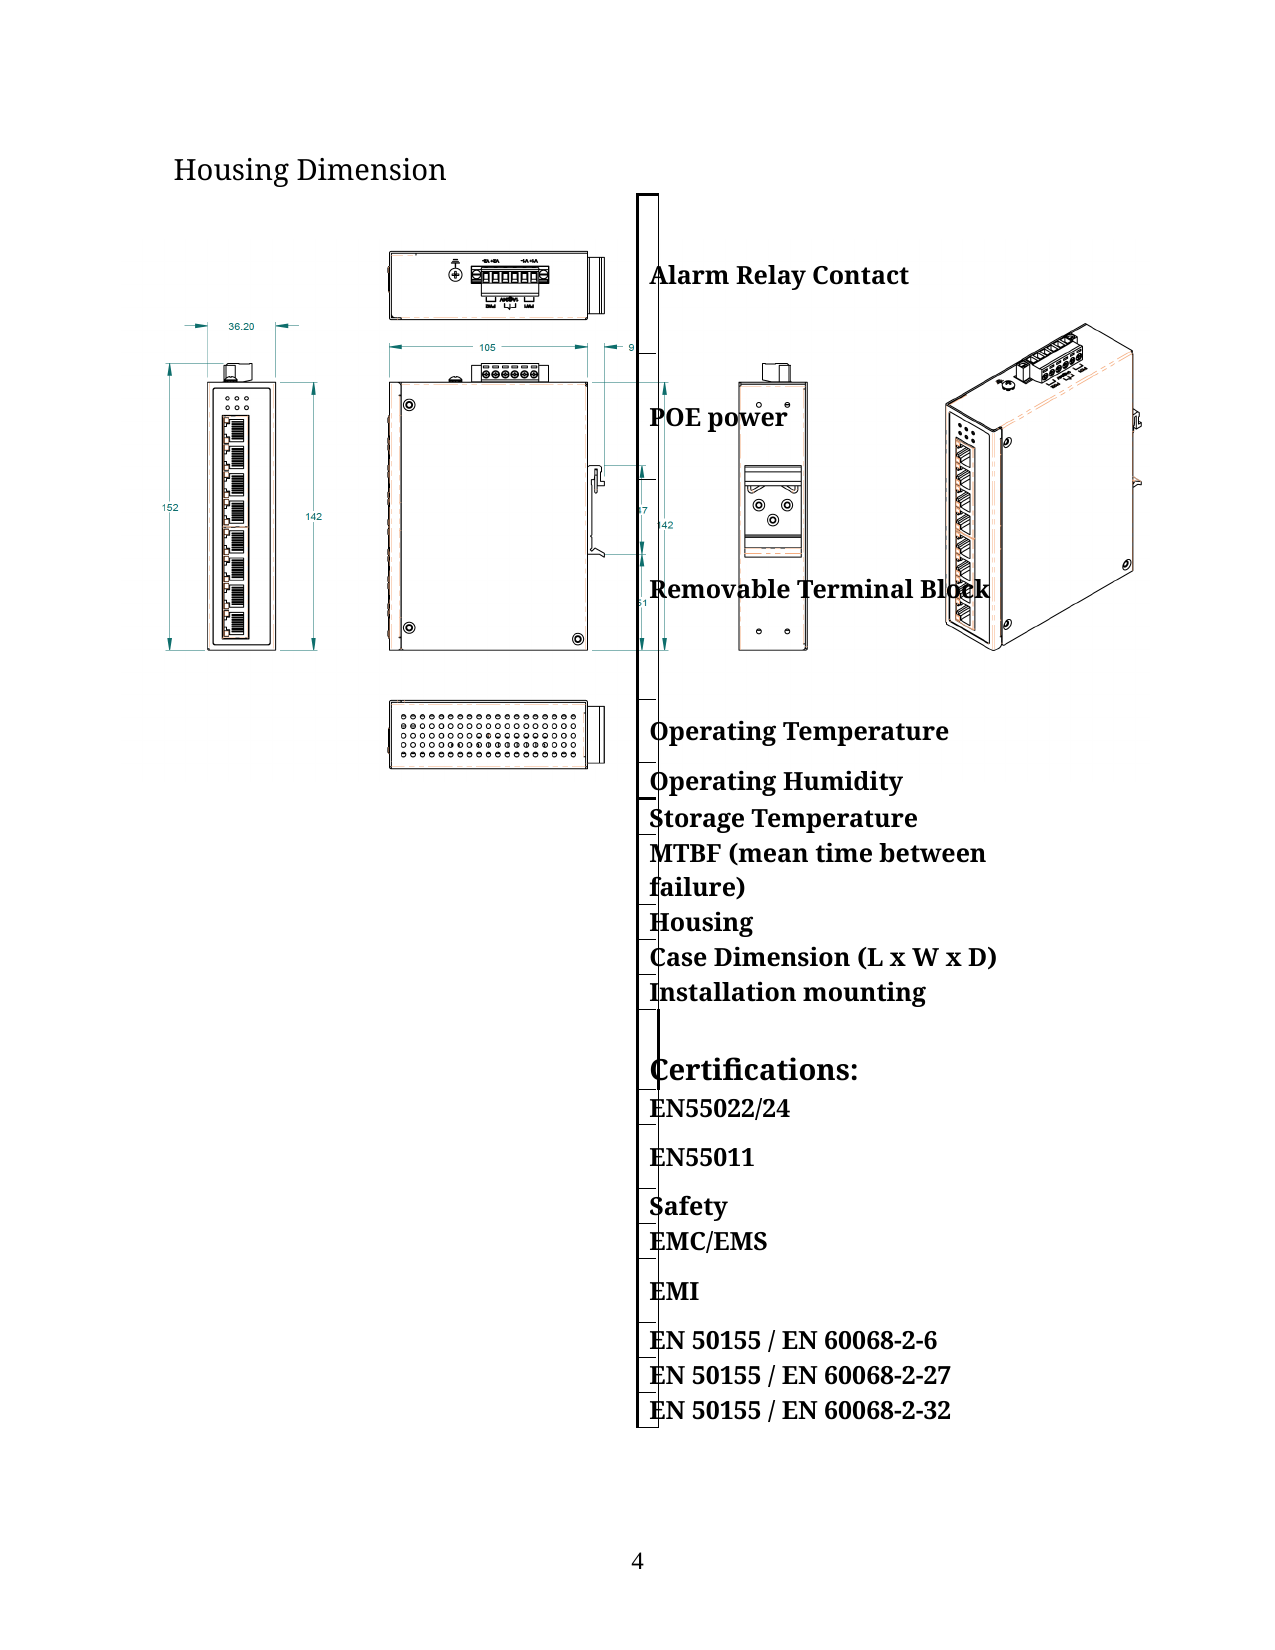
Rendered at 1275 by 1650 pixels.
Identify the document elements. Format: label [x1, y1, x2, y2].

picture [659, 724, 663, 739]
picture [639, 353, 658, 699]
picture [121, 239, 636, 782]
picture [659, 239, 1151, 782]
